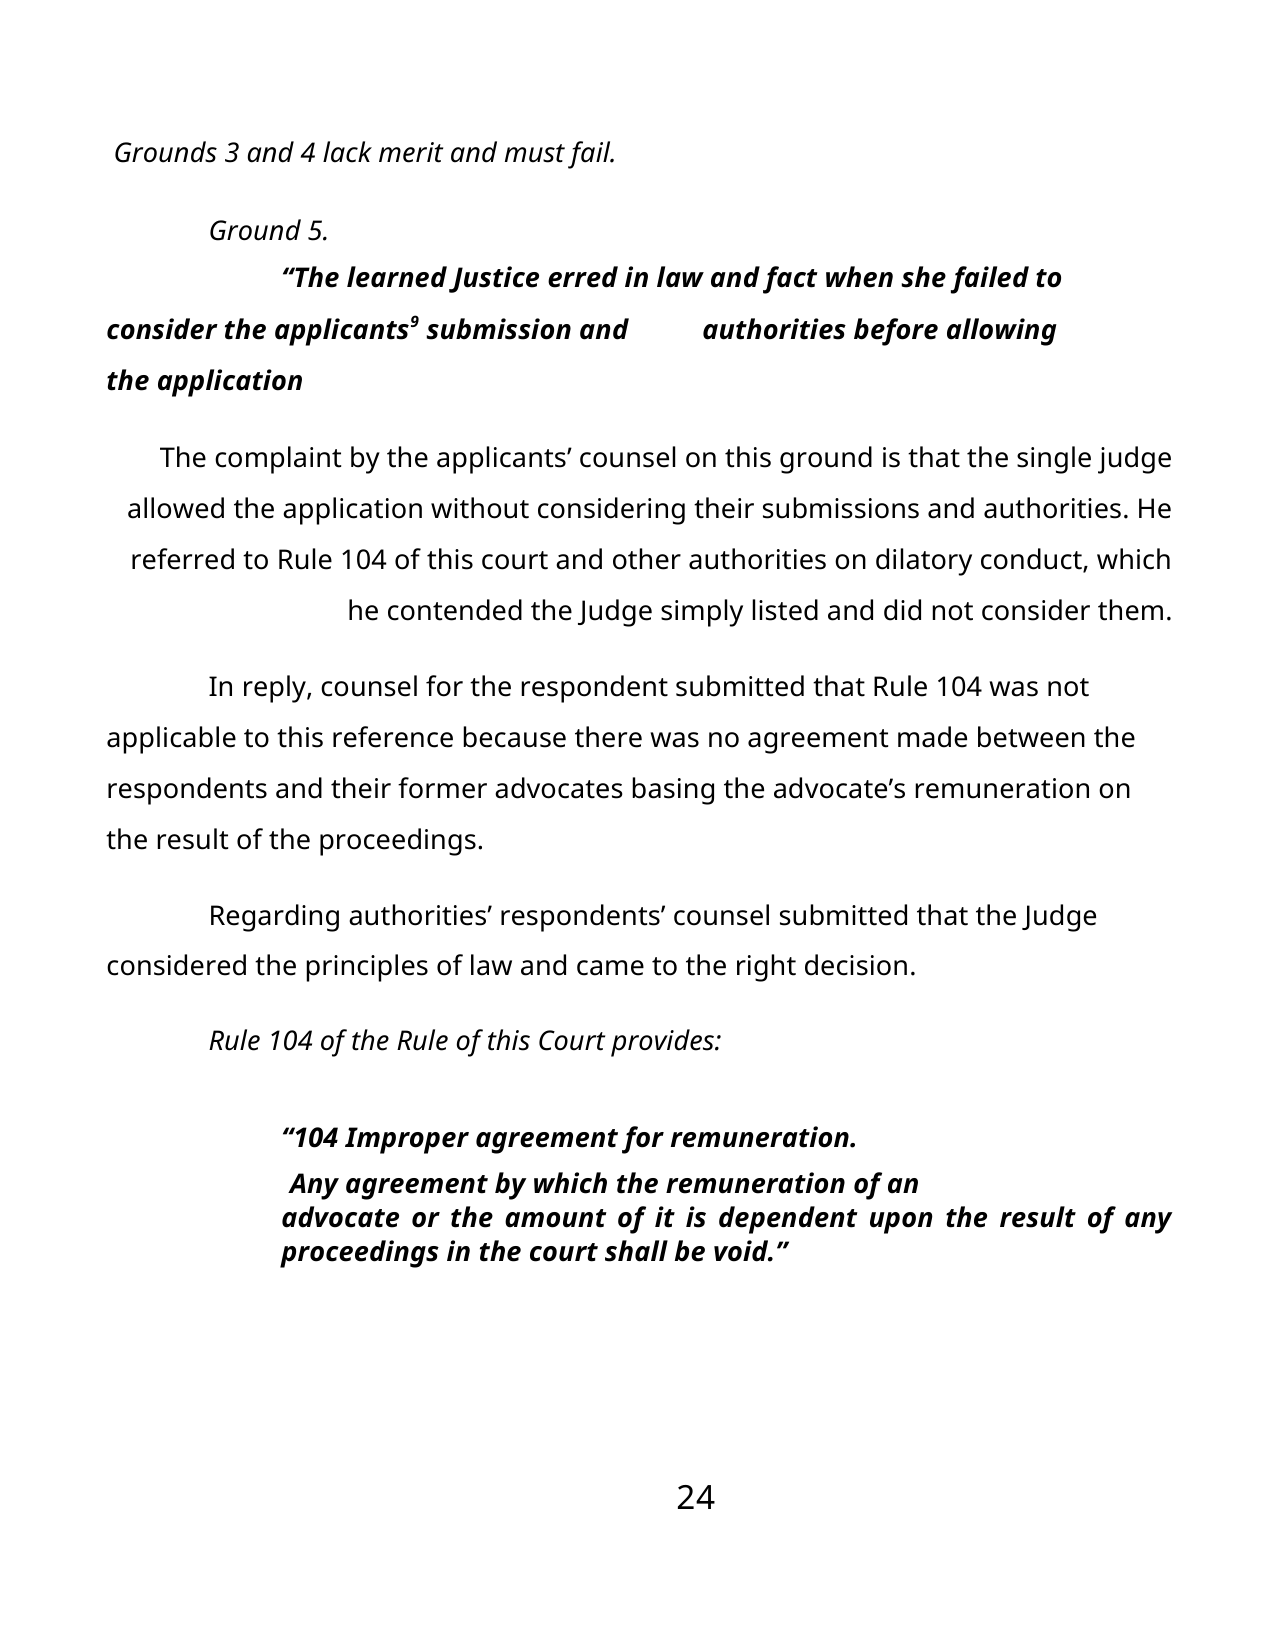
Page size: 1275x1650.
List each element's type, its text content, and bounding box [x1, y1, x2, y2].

text Rule 104 of the Rule of this Court provides: [106, 1029, 343, 1056]
text 24 [676, 1482, 715, 1516]
text “104 Improper agreement for remuneration. [628, 1126, 1176, 1153]
text “The learned Justice erred in law and fact when she failed to consider the applicants9 submission and authorities before allowing the application [106, 247, 1098, 401]
text Grounds 3 and 4 lack merit and must fail. [106, 136, 1176, 169]
text Ground 5. [106, 219, 1176, 246]
text Regarding authorities’ respondents’ counsel submitted that the Judge considered the principles of law and came to the right decision. [106, 886, 1173, 986]
text Any agreement by which the remuneration of an [106, 1166, 1176, 1200]
text “104 Improper agreement for remuneration. [106, 1126, 633, 1153]
text advocate or the amount of it is dependent upon the result of any proceedings in the court shall be void.” [281, 1200, 1173, 1268]
text Rule 104 of the Rule of this Court provides: [472, 1029, 1176, 1056]
text The complaint by the applicants’ counsel on this ground is that the single judge allowed the application without considering their submissions and authorities. He referred to Rule 104 of this court and other authorities on dilatory conduct, which he contended the Judge simply listed and did not consider them. [106, 427, 1173, 631]
text Rule 104 of the Rule of this Court provides: [336, 1029, 479, 1056]
text In reply, counsel for the respondent submitted that Rule 104 was not applicable to this reference because there was no agreement made between the respondents and their former advocates basing the advocate’s remuneration on the result of the proceedings. [106, 656, 1173, 860]
